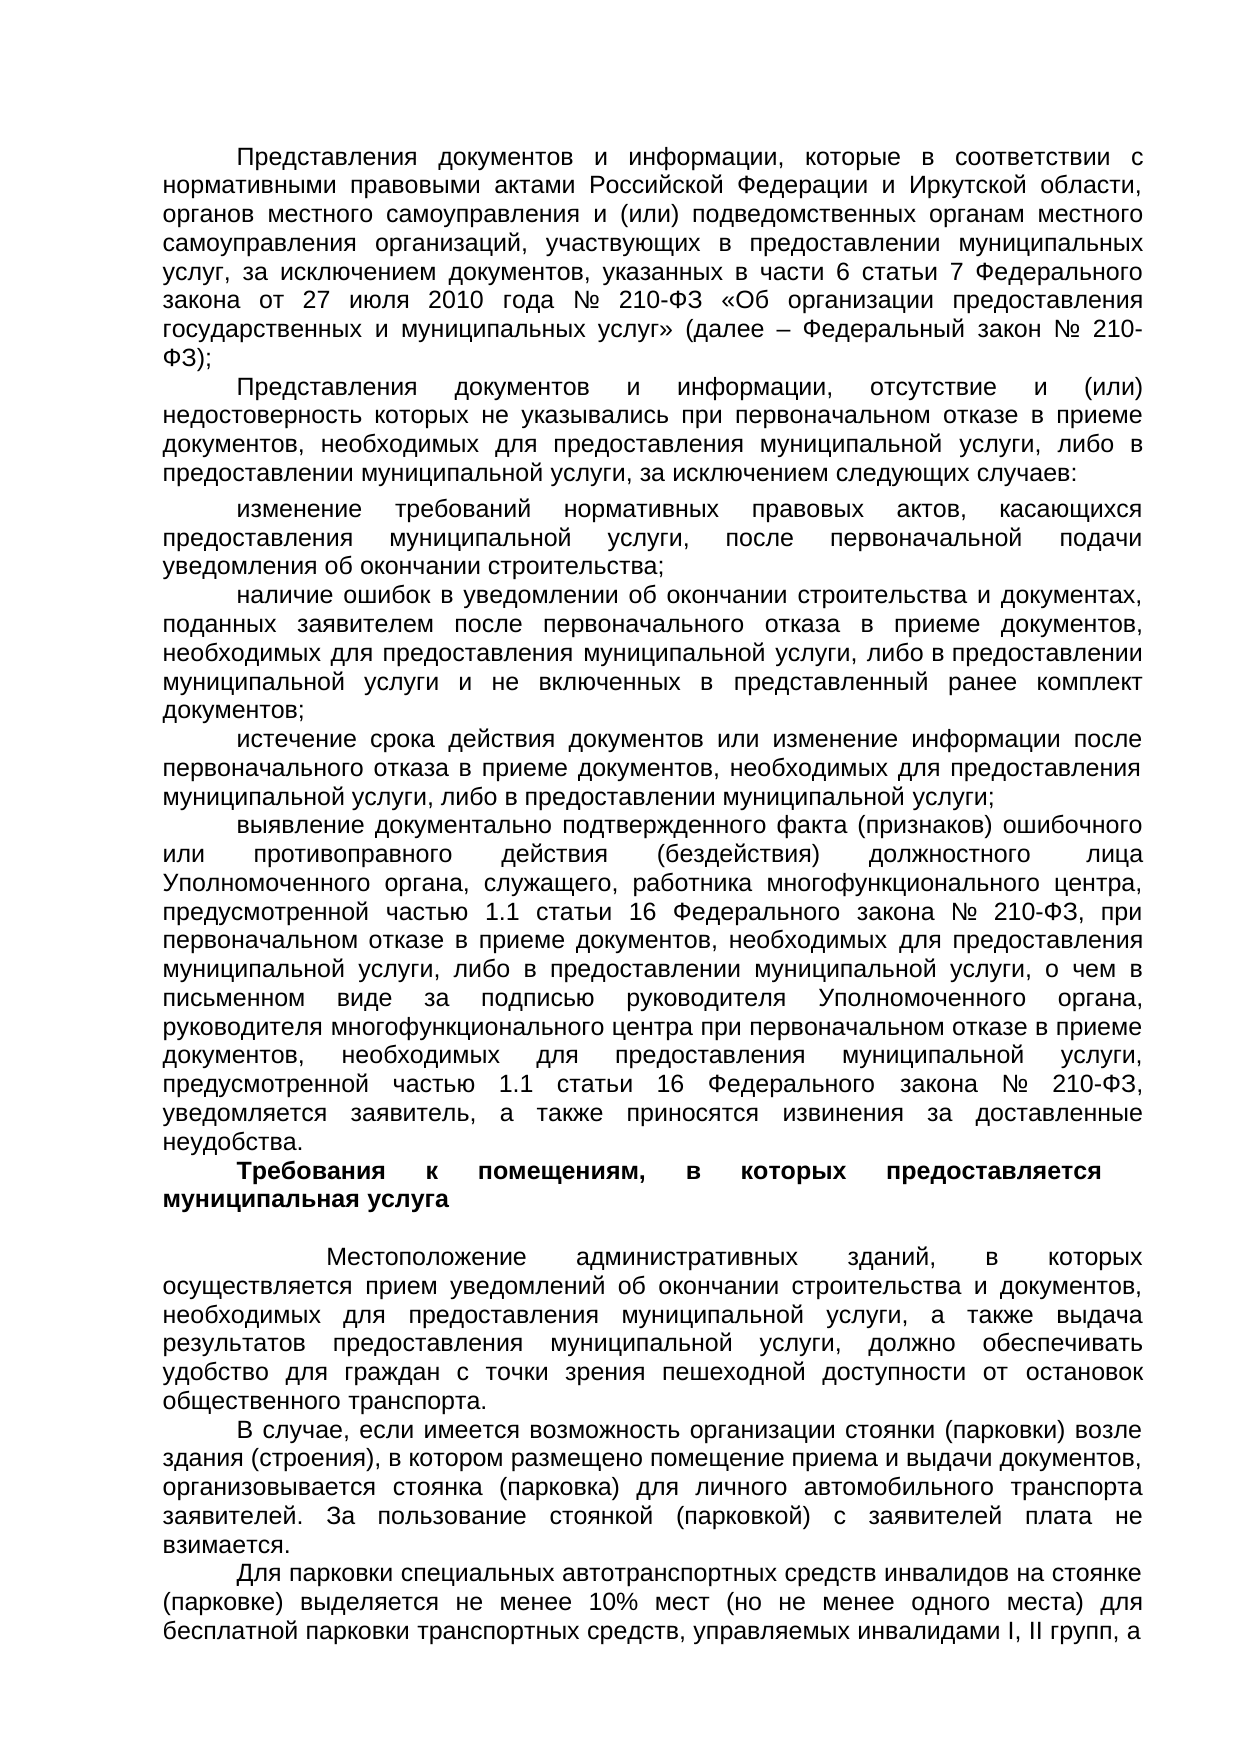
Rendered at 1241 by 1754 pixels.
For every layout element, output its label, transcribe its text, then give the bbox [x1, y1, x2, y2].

text Представления документов и информации, отсутствие и (или) недостоверность которых не указывались при первоначальном отказе в приеме документов, необходимых для предоставления муниципальной услуги, либо в предоставлении муниципальной услуги, за исключением следующих случаев: [162, 372, 1143, 487]
text наличие ошибок в уведомлении об окончании строительства и документах, поданных заявителем после первоначального отказа в приеме документов, необходимых для предоставления муниципальной услуги, либо в предоставлении муниципальной услуги и не включенных в представленный ранее комплект документов; [162, 580, 1143, 724]
text В случае, если имеется возможность организации стоянки (парковки) возле здания (строения), в котором размещено помещение приема и выдачи документов, организовывается стоянка (парковка) для личного автомобильного транспорта заявителей. За пользование стоянкой (парковкой) с заявителей плата не взимается. [162, 1415, 1143, 1558]
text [162, 1558, 1143, 1645]
text выявление документально подтвержденного факта (признаков) ошибочного или противоправного действия (бездействия) должностного лица Уполномоченного органа, служащего, работника многофункционального центра, предусмотренной частью 1.1 статьи 16 Федерального закона № 210-ФЗ, при первоначальном отказе в приеме документов, необходимых для предоставления муниципальной услуги, либо в предоставлении муниципальной услуги, о чем в письменном виде за подписью руководителя Уполномоченного органа, руководителя многофункционального центра при первоначальном отказе в приеме документов, необходимых для предоставления муниципальной услуги, предусмотренной частью 1.1 статьи 16 Федерального закона № 210-ФЗ, уведомляется заявитель, а также приносятся извинения за доставленные неудобства. [162, 810, 1143, 1155]
text истечение срока действия документов или изменение информации после первоначального отказа в приеме документов, необходимых для предоставления муниципальной услуги, либо в предоставлении муниципальной услуги; [162, 724, 1142, 810]
text Представления документов и информации, которые в соответствии с нормативными правовыми актами Российской Федерации и Иркутской области, органов местного самоуправления и (или) подведомственных органам местного самоуправления организаций, участвующих в предоставлении муниципальных услуг, за исключением документов, указанных в части 6 статьи 7 Федерального закона от 27 июля 2010 года № 210-ФЗ «Об организации предоставления государственных и муниципальных услуг» (далее – Федеральный закон № 210-ФЗ); [162, 142, 1143, 372]
list Местоположение административных зданий, в которых осуществляется прием уведомлений об окончании строительства и документов, необходимых для предоставления муниципальной услуги, а также выдача результатов предоставления муниципальной услуги, должно обеспечивать удобство для граждан с точки зрения пешеходной доступности от остановок общественного транспорта. [162, 1242, 1143, 1414]
text изменение требований нормативных правовых актов, касающихся предоставления муниципальной услуги, после первоначальной подачи уведомления об окончании строительства; [162, 494, 1142, 580]
text Требования к помещениям, в которых предоставляется муниципальная услуга [162, 1156, 1103, 1213]
